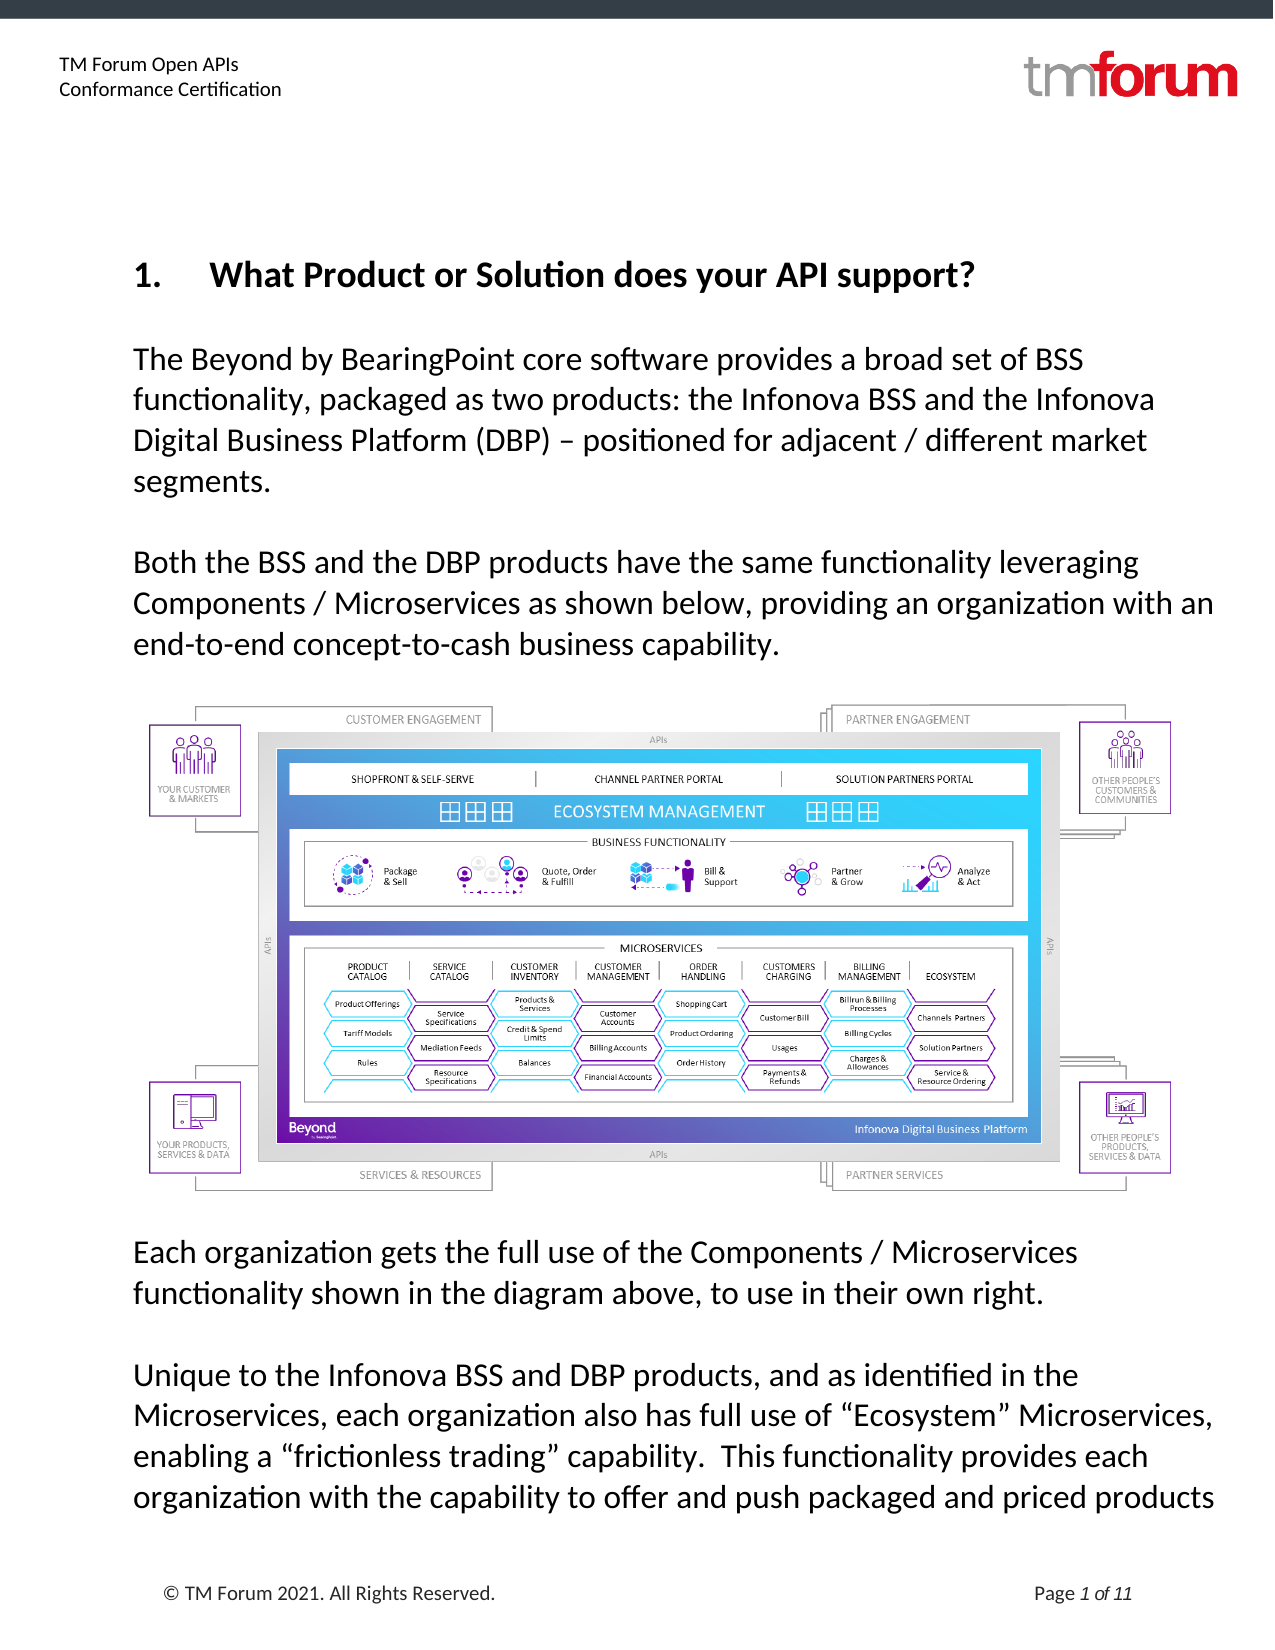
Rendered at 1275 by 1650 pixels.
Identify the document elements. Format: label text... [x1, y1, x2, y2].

text Both the BSS and the DBP products have the same functionality leveraging Components / Microservices as shown below, providing an organization with an end-to-end concept-to-cash business capability. [133, 541, 1216, 663]
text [133, 1353, 1216, 1516]
text Each organization gets the full use of the Components / Microservices functionality shown in the diagram above, to use in their own right. [133, 1231, 1216, 1313]
text The Beyond by BearingPoint core software provides a broad set of BSS functionality, packaged as two products: the Infonova BSS and the Infonova Digital Business Platform (DBP) – positioned for adjacent / different market segments. [133, 338, 1216, 501]
list What Product or Solution does your API support? [133, 251, 1216, 297]
picture [146, 704, 1203, 1191]
picture [0, 0, 1273, 110]
